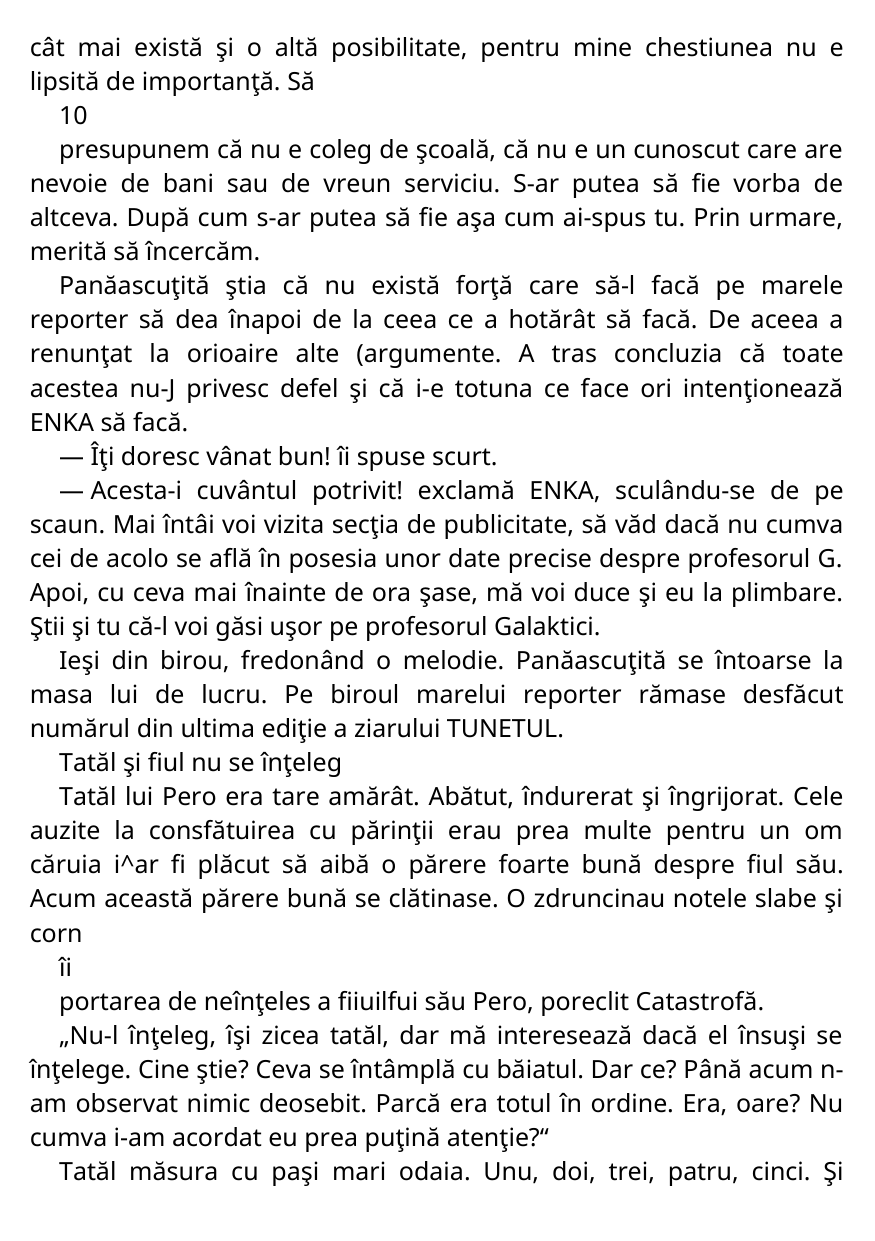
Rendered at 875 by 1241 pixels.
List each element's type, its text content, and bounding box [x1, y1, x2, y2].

text presupunem că nu e coleg de şcoală, că nu e un cunoscut care are nevoie de bani sau de vreun serviciu. S-ar putea să fie vorba de altceva. După cum s-ar putea să fie aşa cum ai-spus tu. Prin urmare, merită să încercăm. [29, 132, 844, 268]
text — Acesta-i cuvântul potrivit! exclamă ENKA, sculându-se de pe scaun. Mai întâi voi vizita secţia de publicitate, să văd dacă nu cumva cei de acolo se află în posesia unor date precise despre profesorul G. Apoi, cu ceva mai înainte de ora şase, mă voi duce şi eu la plimbare. Ştii şi tu că-l voi găsi uşor pe profesorul Galaktici. [29, 472, 844, 643]
text Ieşi din birou, fredonând o melodie. Panăascuţită se întoarse la masa lui de lucru. Pe biroul marelui reporter rămase desfăcut numărul din ultima ediţie a ziarului TUNETUL. [29, 643, 844, 745]
text îi [29, 949, 844, 983]
text 10 [29, 98, 844, 132]
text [29, 1154, 844, 1188]
text „Nu-l înţeleg, îşi zicea tatăl, dar mă interesează dacă el însuşi se înţelege. Cine ştie? Ceva se întâmplă cu băiatul. Dar ce? Până acum n-am observat nimic deosebit. Parcă era totul în ordine. Era, oare? Nu cumva i-am acordat eu prea puţină atenţie?“ [29, 1017, 844, 1154]
text — Îţi doresc vânat bun! îi spuse scurt. [29, 438, 844, 472]
text Panăascuţită ştia că nu există forţă care să-l facă pe marele reporter să dea înapoi de la ceea ce a hotărât să facă. De aceea a renunţat la orioaire alte (argumente. A tras concluzia că toate acestea nu-J privesc defel şi că i-e totuna ce face ori intenţionează ENKA să facă. [29, 268, 844, 438]
text portarea de neînţeles a fiiuilfui său Pero, poreclit Catastrofă. [29, 983, 844, 1017]
text Tatăl lui Pero era tare amărât. Abătut, îndurerat şi îngrijorat. Cele auzite la consfătuirea cu părinţii erau prea multe pentru un om căruia i^ar fi plăcut să aibă o părere foarte bună despre fiul său. Acum această părere bună se clătinase. O zdruncinau notele slabe şi corn [29, 779, 844, 949]
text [29, 29, 844, 98]
text Tatăl şi fiul nu se înţeleg [29, 745, 844, 779]
